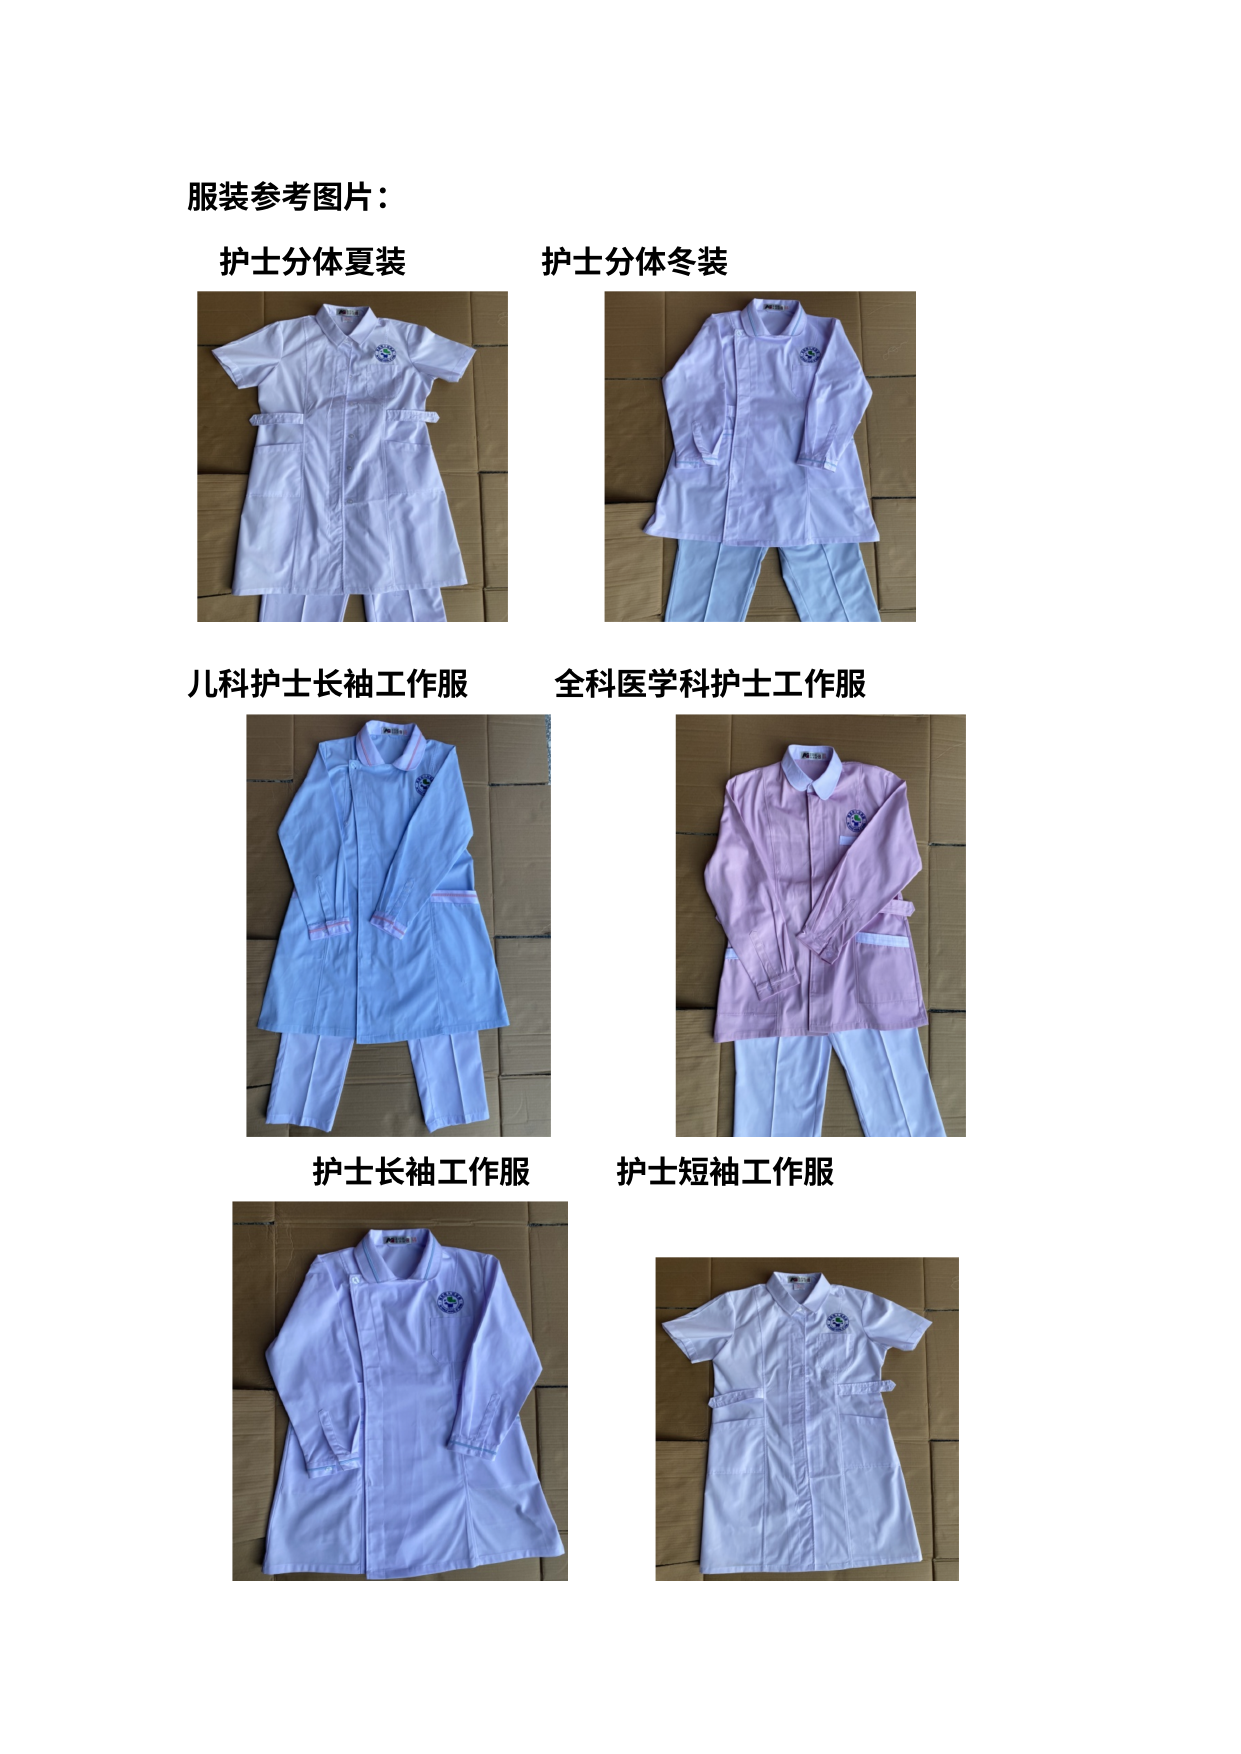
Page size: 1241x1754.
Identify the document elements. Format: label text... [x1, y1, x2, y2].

text 护士分体夏装 护士分体冬装 [187, 227, 1053, 292]
text 服装参考图片： [187, 162, 1053, 227]
picture [198, 292, 507, 622]
picture [656, 1258, 959, 1581]
picture [247, 715, 550, 1136]
text 儿科护士长袖工作服 全科医学科护士工作服 [187, 649, 1053, 714]
picture [605, 292, 916, 621]
picture [676, 715, 966, 1137]
picture [233, 1202, 568, 1581]
